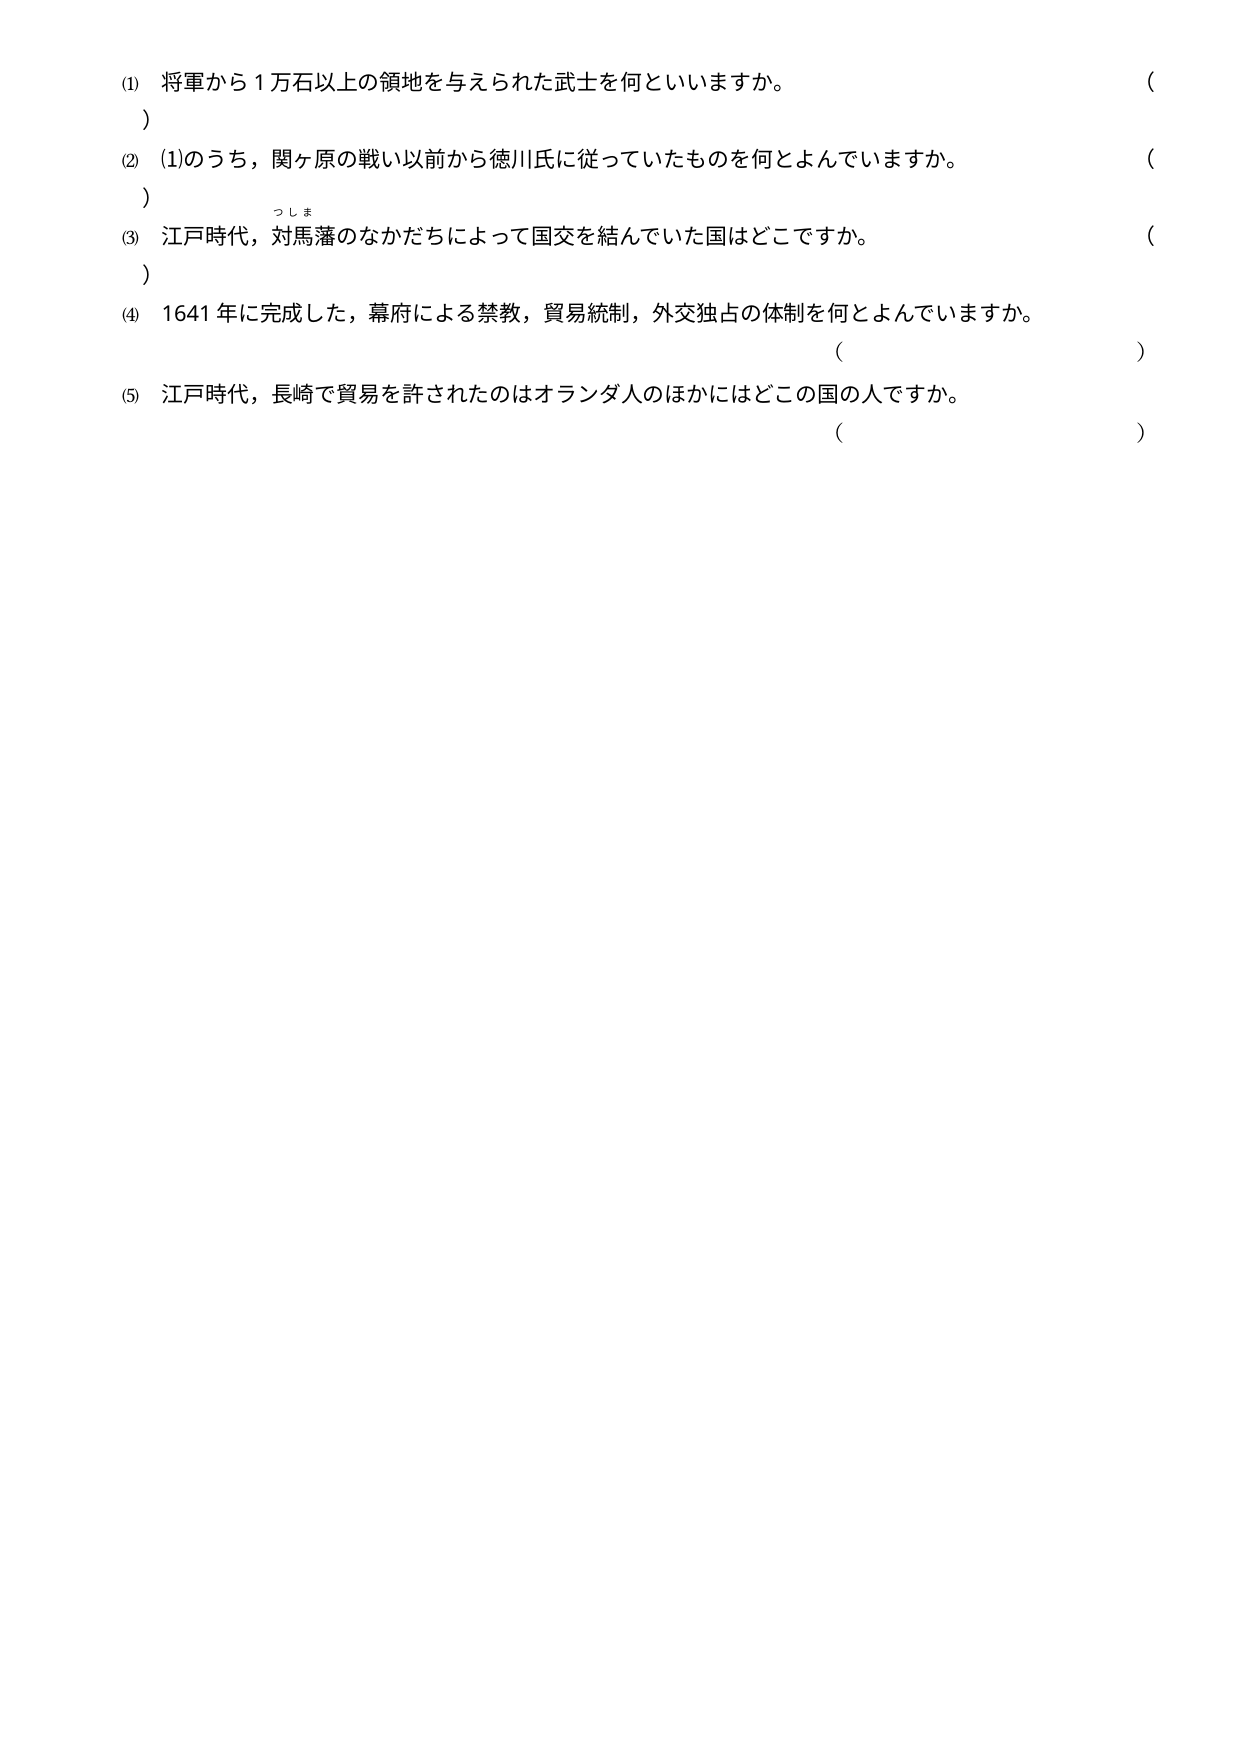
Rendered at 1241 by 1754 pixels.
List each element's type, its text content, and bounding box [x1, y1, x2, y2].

text ⑵ ⑴のうち，関ヶ原の戦い以前から徳川氏に従っていたものを何とよんでいますか。 （ ） [121, 137, 1160, 214]
text ⑸ 江戸時代，長崎で貿易を許されたのはオランダ人のほかにはどこの国の人ですか。 [121, 372, 1160, 411]
text （ ） [121, 411, 1160, 453]
text （ ） [121, 329, 1160, 372]
text ⑴ 将軍から1万石以上の領地を与えられた武士を何といいますか。 （ ） [121, 59, 1160, 137]
text ⑷ 1641年に完成した，幕府による禁教，貿易統制，外交独占の体制を何とよんでいますか。 [121, 291, 1160, 329]
text ⑶ 江戸時代，藩のなかだちによって国交を結んでいた国はどこですか。 （ ） [121, 214, 1160, 291]
